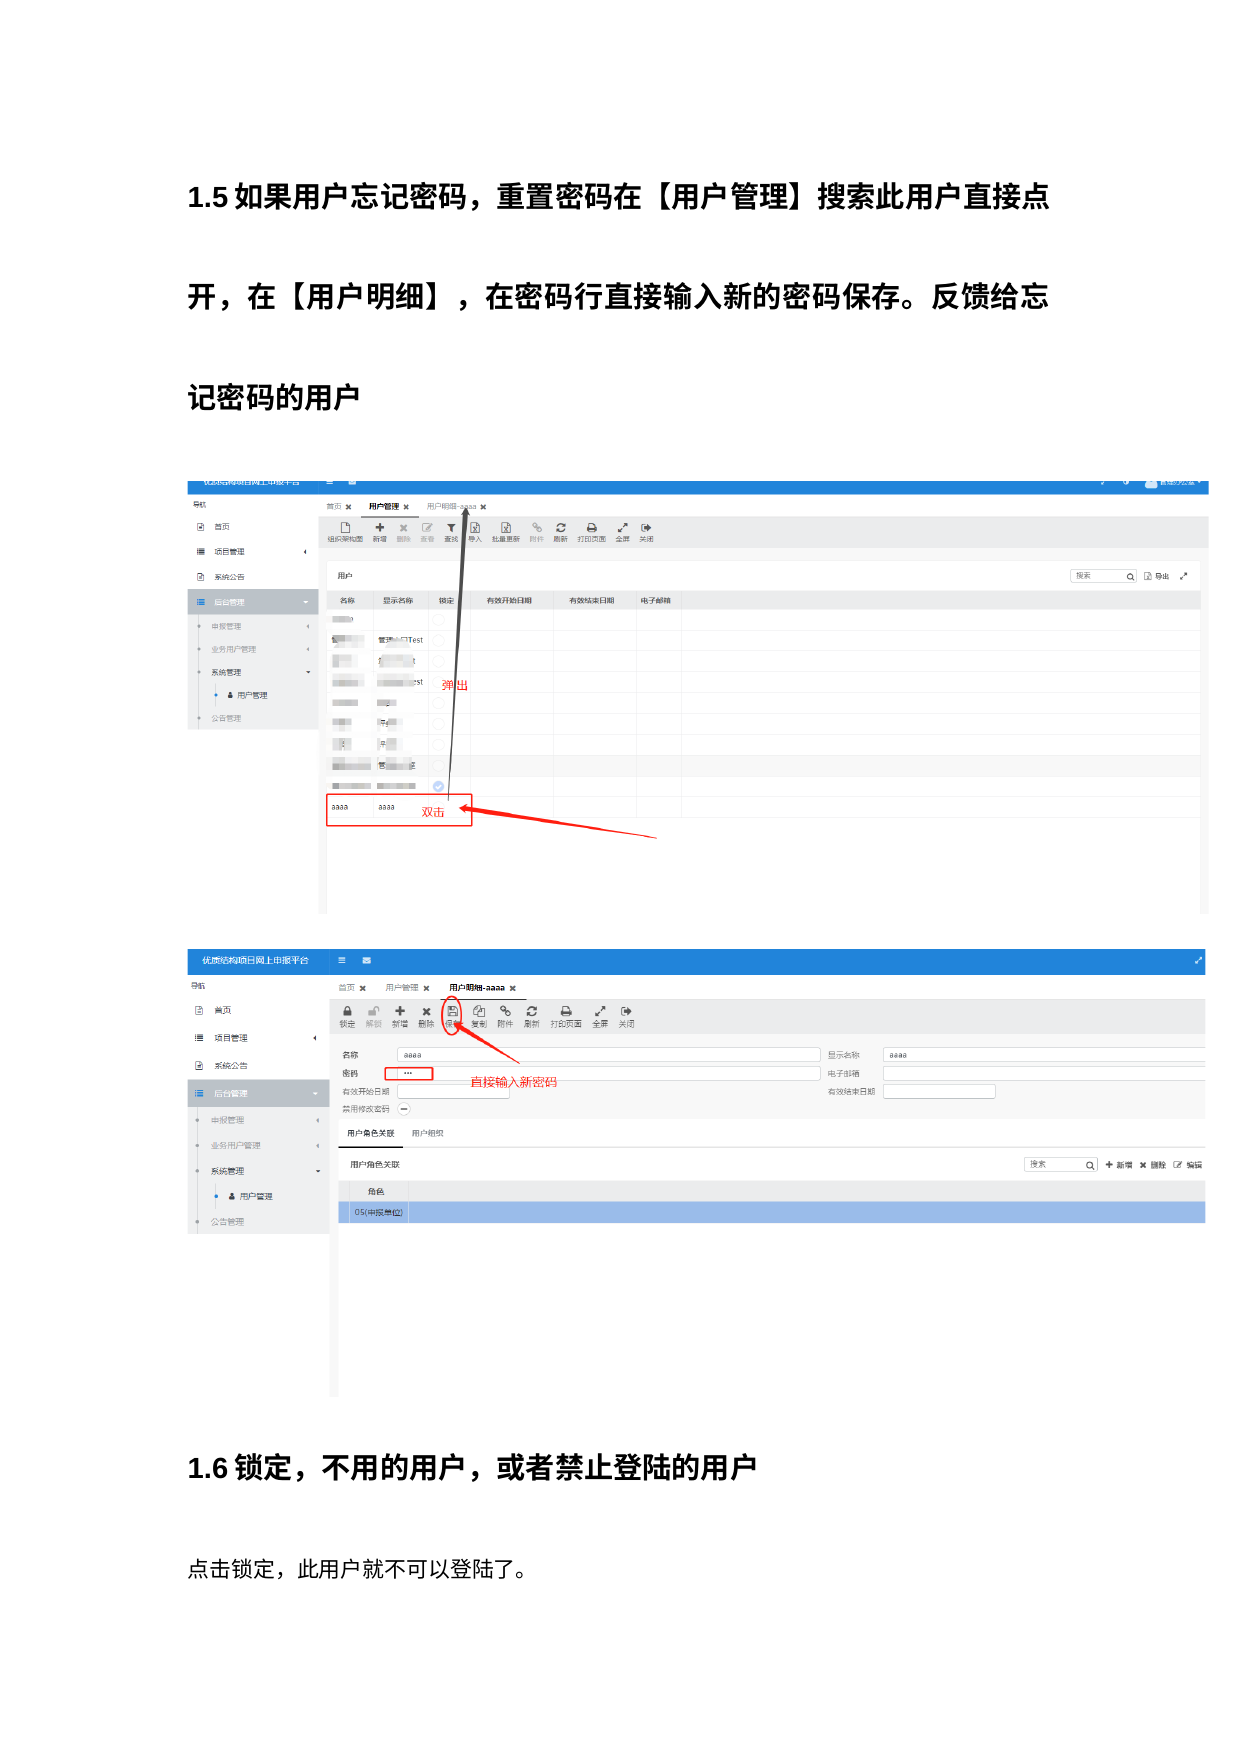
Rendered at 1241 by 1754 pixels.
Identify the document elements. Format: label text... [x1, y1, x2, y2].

picture [187, 949, 1206, 1397]
subtitle 1.6锁定，不用的用户，或者禁止登陆的用户 [187, 1433, 1053, 1498]
text 点击锁定，此用户就不可以登陆了。 [187, 1552, 1053, 1584]
subtitle 1.5如果用户忘记密码，重置密码在【用户管理】搜索此用户直接点开，在【用户明细】，在密码行直接输入新的密码保存。反馈给忘记密码的用户 [187, 162, 1053, 428]
picture [187, 481, 1209, 914]
